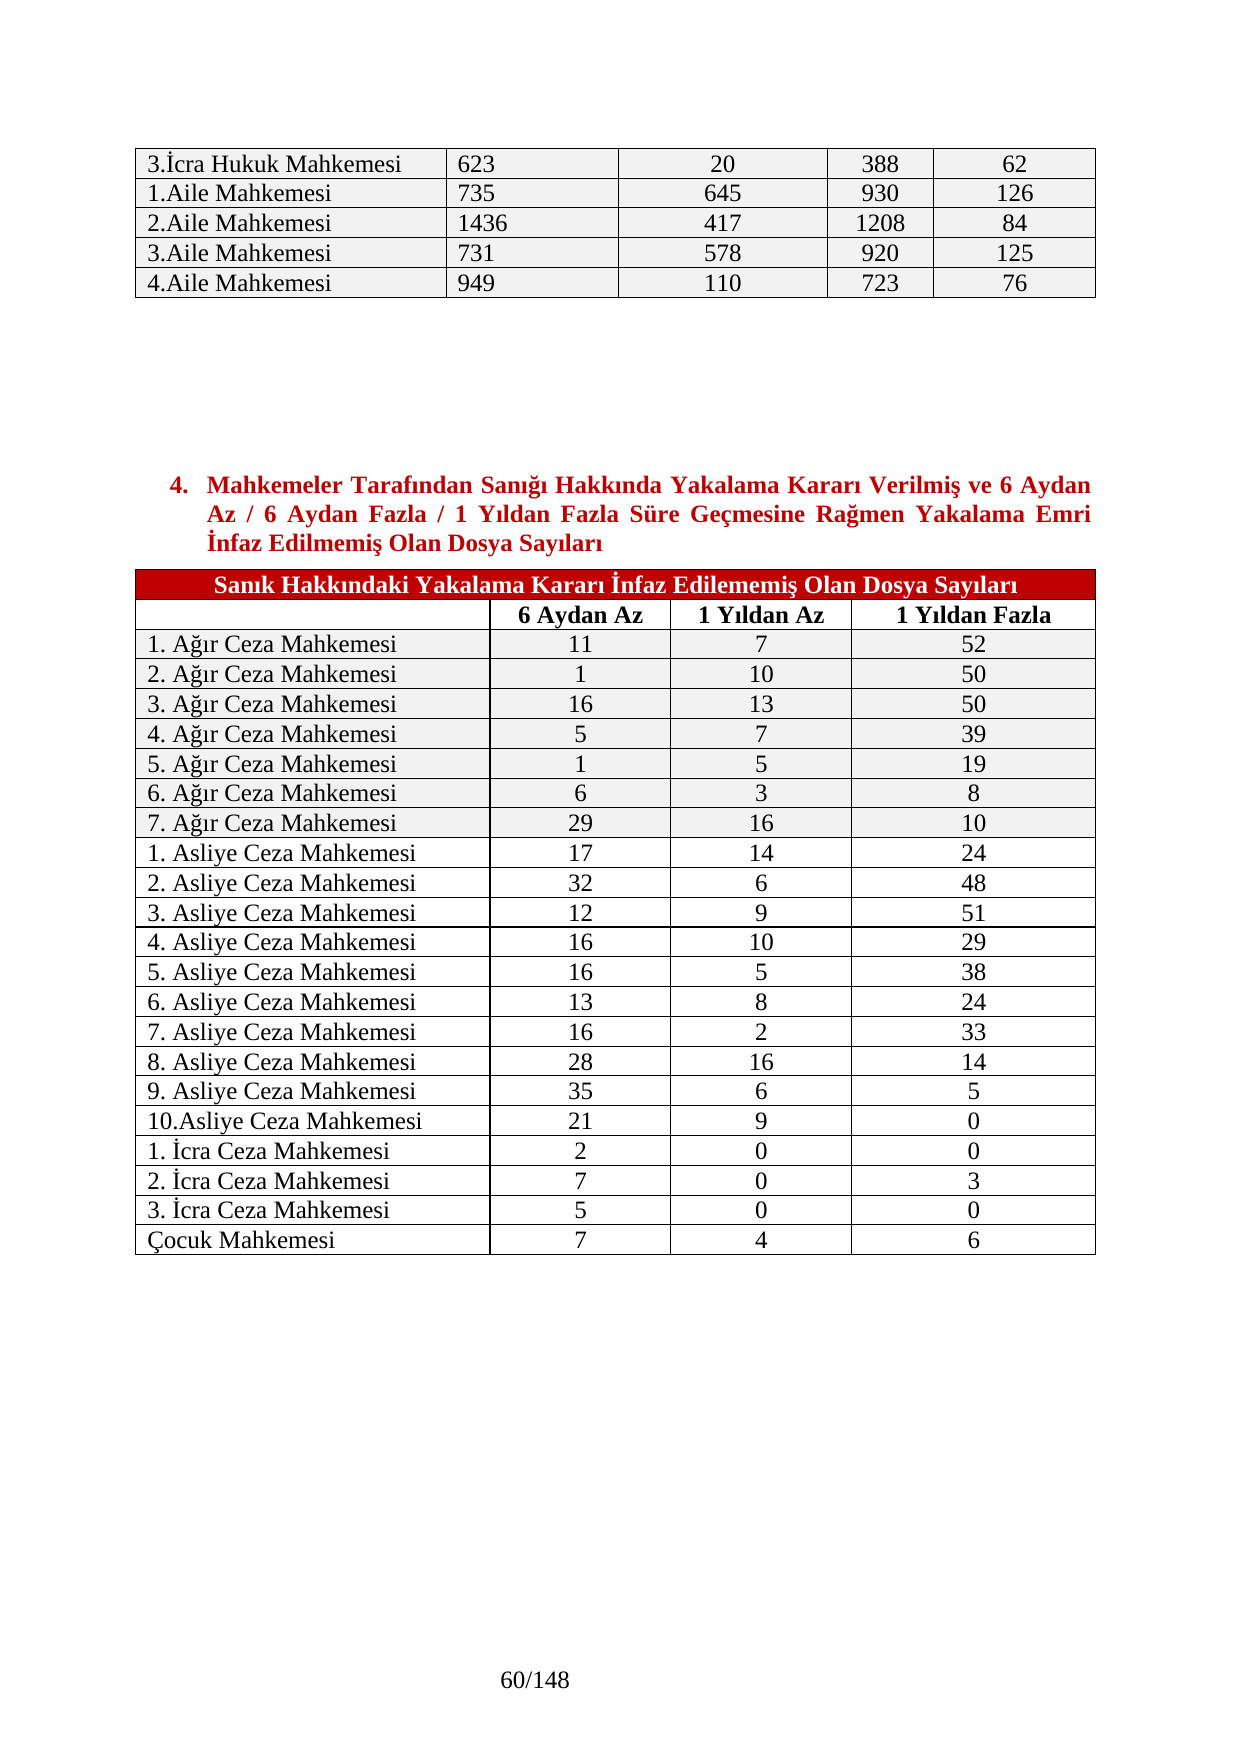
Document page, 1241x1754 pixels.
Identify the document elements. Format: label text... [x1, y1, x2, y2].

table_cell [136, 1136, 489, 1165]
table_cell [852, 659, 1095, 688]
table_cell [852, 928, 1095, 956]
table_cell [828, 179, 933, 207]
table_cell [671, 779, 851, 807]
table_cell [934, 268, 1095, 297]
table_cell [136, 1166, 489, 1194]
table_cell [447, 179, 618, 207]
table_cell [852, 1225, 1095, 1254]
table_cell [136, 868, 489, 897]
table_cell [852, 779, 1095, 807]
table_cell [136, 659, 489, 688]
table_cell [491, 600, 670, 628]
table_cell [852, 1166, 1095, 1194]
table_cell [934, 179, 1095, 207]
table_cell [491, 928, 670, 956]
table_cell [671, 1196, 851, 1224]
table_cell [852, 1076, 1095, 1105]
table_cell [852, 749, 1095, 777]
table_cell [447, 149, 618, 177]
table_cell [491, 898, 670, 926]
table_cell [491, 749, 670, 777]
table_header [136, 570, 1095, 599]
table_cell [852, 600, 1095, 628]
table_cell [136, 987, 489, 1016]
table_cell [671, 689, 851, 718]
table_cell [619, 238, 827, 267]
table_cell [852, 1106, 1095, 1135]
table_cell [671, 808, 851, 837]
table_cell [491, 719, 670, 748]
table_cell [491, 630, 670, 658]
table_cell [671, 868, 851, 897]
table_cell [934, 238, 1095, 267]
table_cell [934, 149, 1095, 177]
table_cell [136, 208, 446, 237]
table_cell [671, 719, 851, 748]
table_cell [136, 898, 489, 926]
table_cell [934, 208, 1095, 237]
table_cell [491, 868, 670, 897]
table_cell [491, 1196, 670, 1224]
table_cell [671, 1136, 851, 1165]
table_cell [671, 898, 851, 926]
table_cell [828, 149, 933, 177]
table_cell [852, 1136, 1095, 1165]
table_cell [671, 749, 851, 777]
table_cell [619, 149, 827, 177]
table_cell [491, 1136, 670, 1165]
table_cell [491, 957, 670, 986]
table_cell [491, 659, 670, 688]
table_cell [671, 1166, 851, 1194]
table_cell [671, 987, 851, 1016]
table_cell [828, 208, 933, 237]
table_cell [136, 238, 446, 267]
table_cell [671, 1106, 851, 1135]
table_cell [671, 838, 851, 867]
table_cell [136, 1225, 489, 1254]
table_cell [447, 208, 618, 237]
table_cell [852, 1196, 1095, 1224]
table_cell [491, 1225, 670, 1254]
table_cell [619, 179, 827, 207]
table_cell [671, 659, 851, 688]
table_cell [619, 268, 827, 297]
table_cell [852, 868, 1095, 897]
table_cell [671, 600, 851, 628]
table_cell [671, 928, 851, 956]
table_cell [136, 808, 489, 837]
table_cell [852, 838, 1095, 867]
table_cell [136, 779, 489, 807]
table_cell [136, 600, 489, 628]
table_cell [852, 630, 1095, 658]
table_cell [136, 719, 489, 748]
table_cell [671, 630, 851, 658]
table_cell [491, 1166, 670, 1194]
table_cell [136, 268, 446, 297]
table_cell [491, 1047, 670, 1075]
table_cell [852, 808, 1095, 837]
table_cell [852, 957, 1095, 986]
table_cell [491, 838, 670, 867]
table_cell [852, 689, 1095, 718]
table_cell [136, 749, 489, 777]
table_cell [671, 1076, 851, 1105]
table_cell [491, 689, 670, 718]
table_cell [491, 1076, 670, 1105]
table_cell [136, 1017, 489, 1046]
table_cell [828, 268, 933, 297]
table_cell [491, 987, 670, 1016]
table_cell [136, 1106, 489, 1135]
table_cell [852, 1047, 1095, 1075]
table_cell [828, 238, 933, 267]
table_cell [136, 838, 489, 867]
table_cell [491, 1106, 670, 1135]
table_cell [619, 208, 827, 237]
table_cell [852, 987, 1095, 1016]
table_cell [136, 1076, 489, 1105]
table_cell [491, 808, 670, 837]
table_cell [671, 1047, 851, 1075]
list Mahkemeler Tarafından Sanığı Hakkında Yakalama Kararı Verilmiş ve 6 Aydan Az / 6 Aydan Fazla / 1 Yıldan Fazla Süre Geçmesine Rağmen Yakalama Emri İnfaz Edilmemiş Olan Dosya Sayıları [169, 470, 1093, 556]
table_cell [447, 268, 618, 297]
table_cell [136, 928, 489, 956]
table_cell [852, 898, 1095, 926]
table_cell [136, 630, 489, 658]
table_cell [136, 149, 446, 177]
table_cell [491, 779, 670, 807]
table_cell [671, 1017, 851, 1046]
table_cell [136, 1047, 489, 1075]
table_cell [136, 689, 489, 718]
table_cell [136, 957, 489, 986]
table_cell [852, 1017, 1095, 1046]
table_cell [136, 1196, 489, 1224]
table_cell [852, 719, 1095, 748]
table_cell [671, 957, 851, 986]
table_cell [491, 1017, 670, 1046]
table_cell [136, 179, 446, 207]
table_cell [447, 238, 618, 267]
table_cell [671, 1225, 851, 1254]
